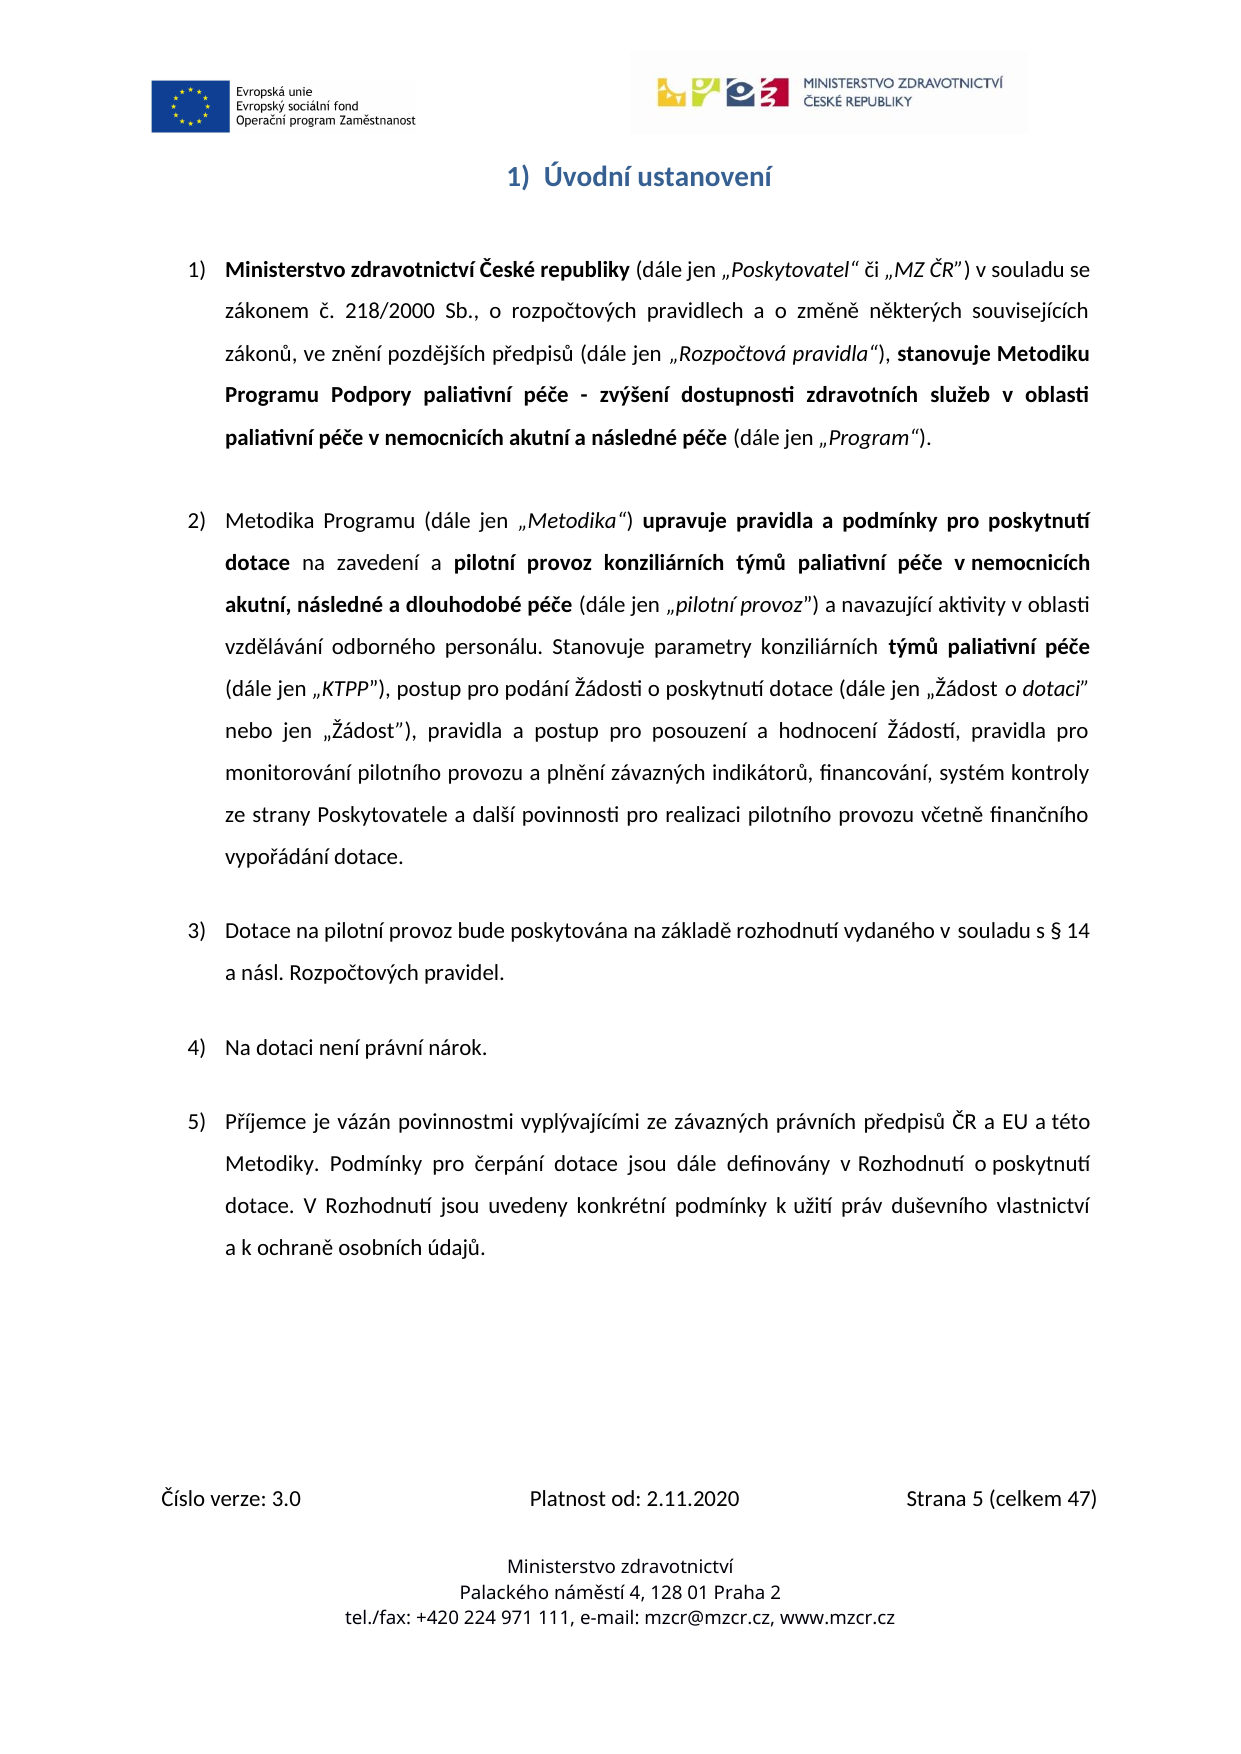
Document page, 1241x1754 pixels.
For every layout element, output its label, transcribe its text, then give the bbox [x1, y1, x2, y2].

list Metodika Programu (dále jen „Metodika“) upravuje pravidla a podmínky pro poskytnutí dotace na zavedení a pilotní provoz konziliárních týmů paliativní péče v nemocnicích akutní, následné a dlouhodobé péče (dále jen „pilotní provoz”) a navazující aktivity v oblasti vzdělávání odborného personálu. Stanovuje parametry konziliárních týmů paliativní péče (dále jen „KTPP”), postup pro podání Žádosti o poskytnutí dotace (dále jen „Žádost o dotaci” nebo jen „Žádost”), pravidla a postup pro posouzení a hodnocení Žádostí, pravidla pro monitorování pilotního provozu a plnění závazných indikátorů, financování, systém kontroly ze strany Poskytovatele a další povinnosti pro realizaci pilotního provozu včetně finančního vypořádání dotace. [187, 507, 1090, 870]
list Ministerstvo zdravotnictví České republiky (dále jen „Poskytovatel“ či „MZ ČR”) v souladu se zákonem č. 218/2000 Sb., o rozpočtových pravidlech a o změně některých souvisejících zákonů, ve znění pozdějších předpisů (dále jen „Rozpočtová pravidla“), stanovuje Metodiku Programu Podpory paliativní péče - zvýšení dostupnosti zdravotních služeb v oblasti paliativní péče v nemocnicích akutní a následné péče (dále jen „Program“). [187, 255, 1090, 451]
list Dotace na pilotní provoz bude poskytována na základě rozhodnutí vydaného v souladu s § 14 a násl. Rozpočtových pravidel. [187, 917, 1090, 987]
list Příjemce je vázán povinnostmi vyplývajícími ze závazných právních předpisů ČR a EU a této Metodiky. Podmínky pro čerpání dotace jsou dále definovány v Rozhodnutí o poskytnutí dotace. V Rozhodnutí jsou uvedeny konkrétní podmínky k užití práv duševního vlastnictví a k ochraně osobních údajů. [187, 1107, 1090, 1261]
subtitle Úvodní ustanovení [187, 158, 1090, 194]
picture [630, 51, 1029, 134]
list Na dotaci není právní nárok. [187, 1033, 1090, 1061]
picture [150, 79, 416, 134]
